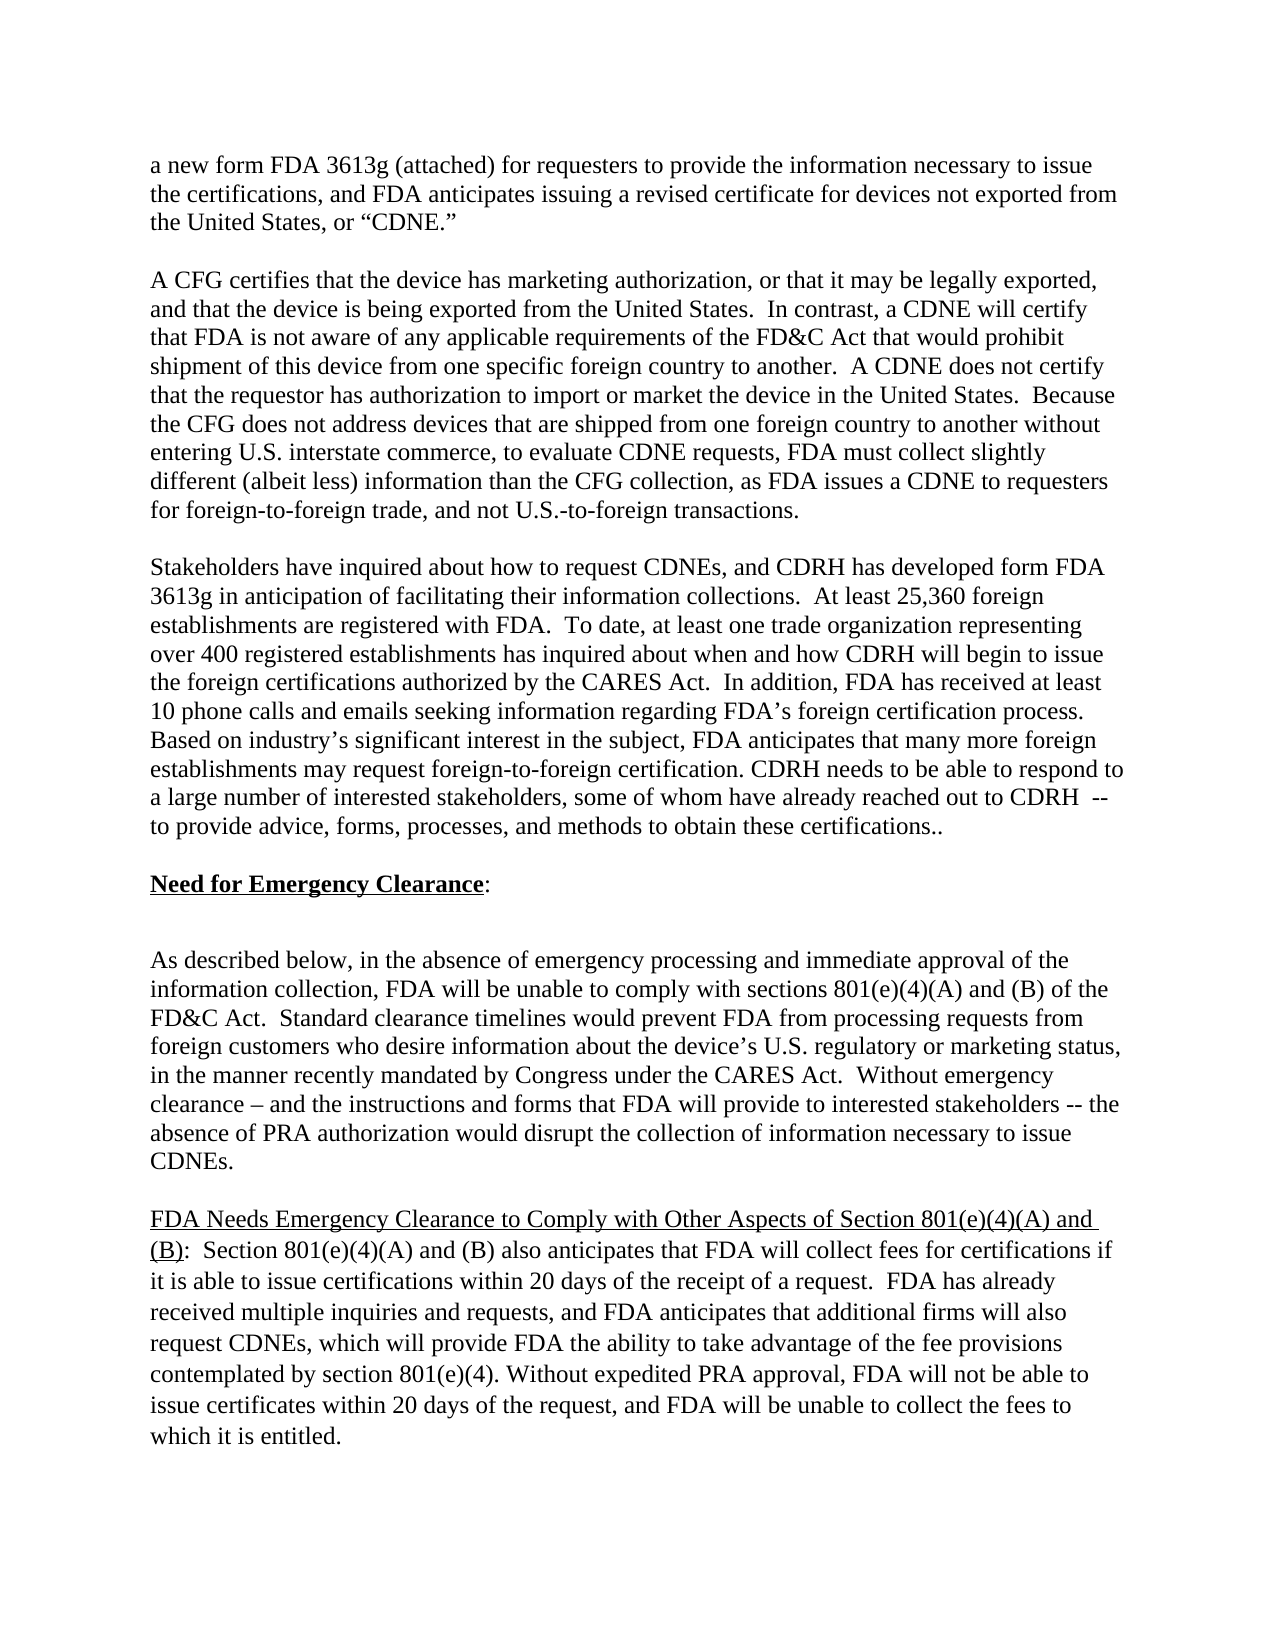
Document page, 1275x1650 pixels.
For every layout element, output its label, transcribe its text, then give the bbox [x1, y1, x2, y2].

text FDA Needs Emergency Clearance to Comply with Other Aspects of Section 801(e)(4)(A) and (B): Section 801(e)(4)(A) and (B) also anticipates that FDA will collect fees for certifications if it is able to issue certifications within 20 days of the receipt of a request. FDA has already received multiple inquiries and requests, and FDA anticipates that additional firms will also request CDNEs, which will provide FDA the ability to take advantage of the fee provisions contemplated by section 801(e)(4). Without expedited PRA approval, FDA will not be able to issue certificates within 20 days of the request, and FDA will be unable to collect the fees to which it is entitled. [150, 1204, 1125, 1450]
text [150, 150, 1125, 236]
text A CFG certifies that the device has marketing authorization, or that it may be legally exported, and that the device is being exported from the United States. In contrast, a CDNE will certify that FDA is not aware of any applicable requirements of the FD&C Act that would prohibit shipment of this device from one specific foreign country to another. A CDNE does not certify that the requestor has authorization to import or market the device in the United States. Because the CFG does not address devices that are shipped from one foreign country to another without entering U.S. interstate commerce, to evaluate CDNE requests, FDA must collect slightly different (albeit less) information than the CFG collection, as FDA issues a CDNE to requesters for foreign-to-foreign trade, and not U.S.-to-foreign transactions. [150, 265, 1125, 524]
text As described below, in the absence of emergency processing and immediate approval of the information collection, FDA will be unable to comply with sections 801(e)(4)(A) and (B) of the FD&C Act. Standard clearance timelines would prevent FDA from processing requests from foreign customers who desire information about the device’s U.S. regulatory or marketing status, in the manner recently mandated by Congress under the CARES Act. Without emergency clearance – and the instructions and forms that FDA will provide to interested stakeholders -- the absence of PRA authorization would disrupt the collection of information necessary to issue CDNEs. [150, 945, 1125, 1175]
text Stakeholders have inquired about how to request CDNEs, and CDRH has developed form FDA 3613g in anticipation of facilitating their information collections. At least 25,360 foreign establishments are registered with FDA. To date, at least one trade organization representing over 400 registered establishments has inquired about when and how CDRH will begin to issue the foreign certifications authorized by the CARES Act. In addition, FDA has received at least 10 phone calls and emails seeking information regarding FDA’s foreign certification process. Based on industry’s significant interest in the subject, FDA anticipates that many more foreign establishments may request foreign-to-foreign certification. CDRH needs to be able to respond to a large number of interested stakeholders, some of whom have already reached out to CDRH -- to provide advice, forms, processes, and methods to obtain these certifications.. [150, 552, 1125, 840]
text Need for Emergency Clearance: [150, 869, 1125, 897]
